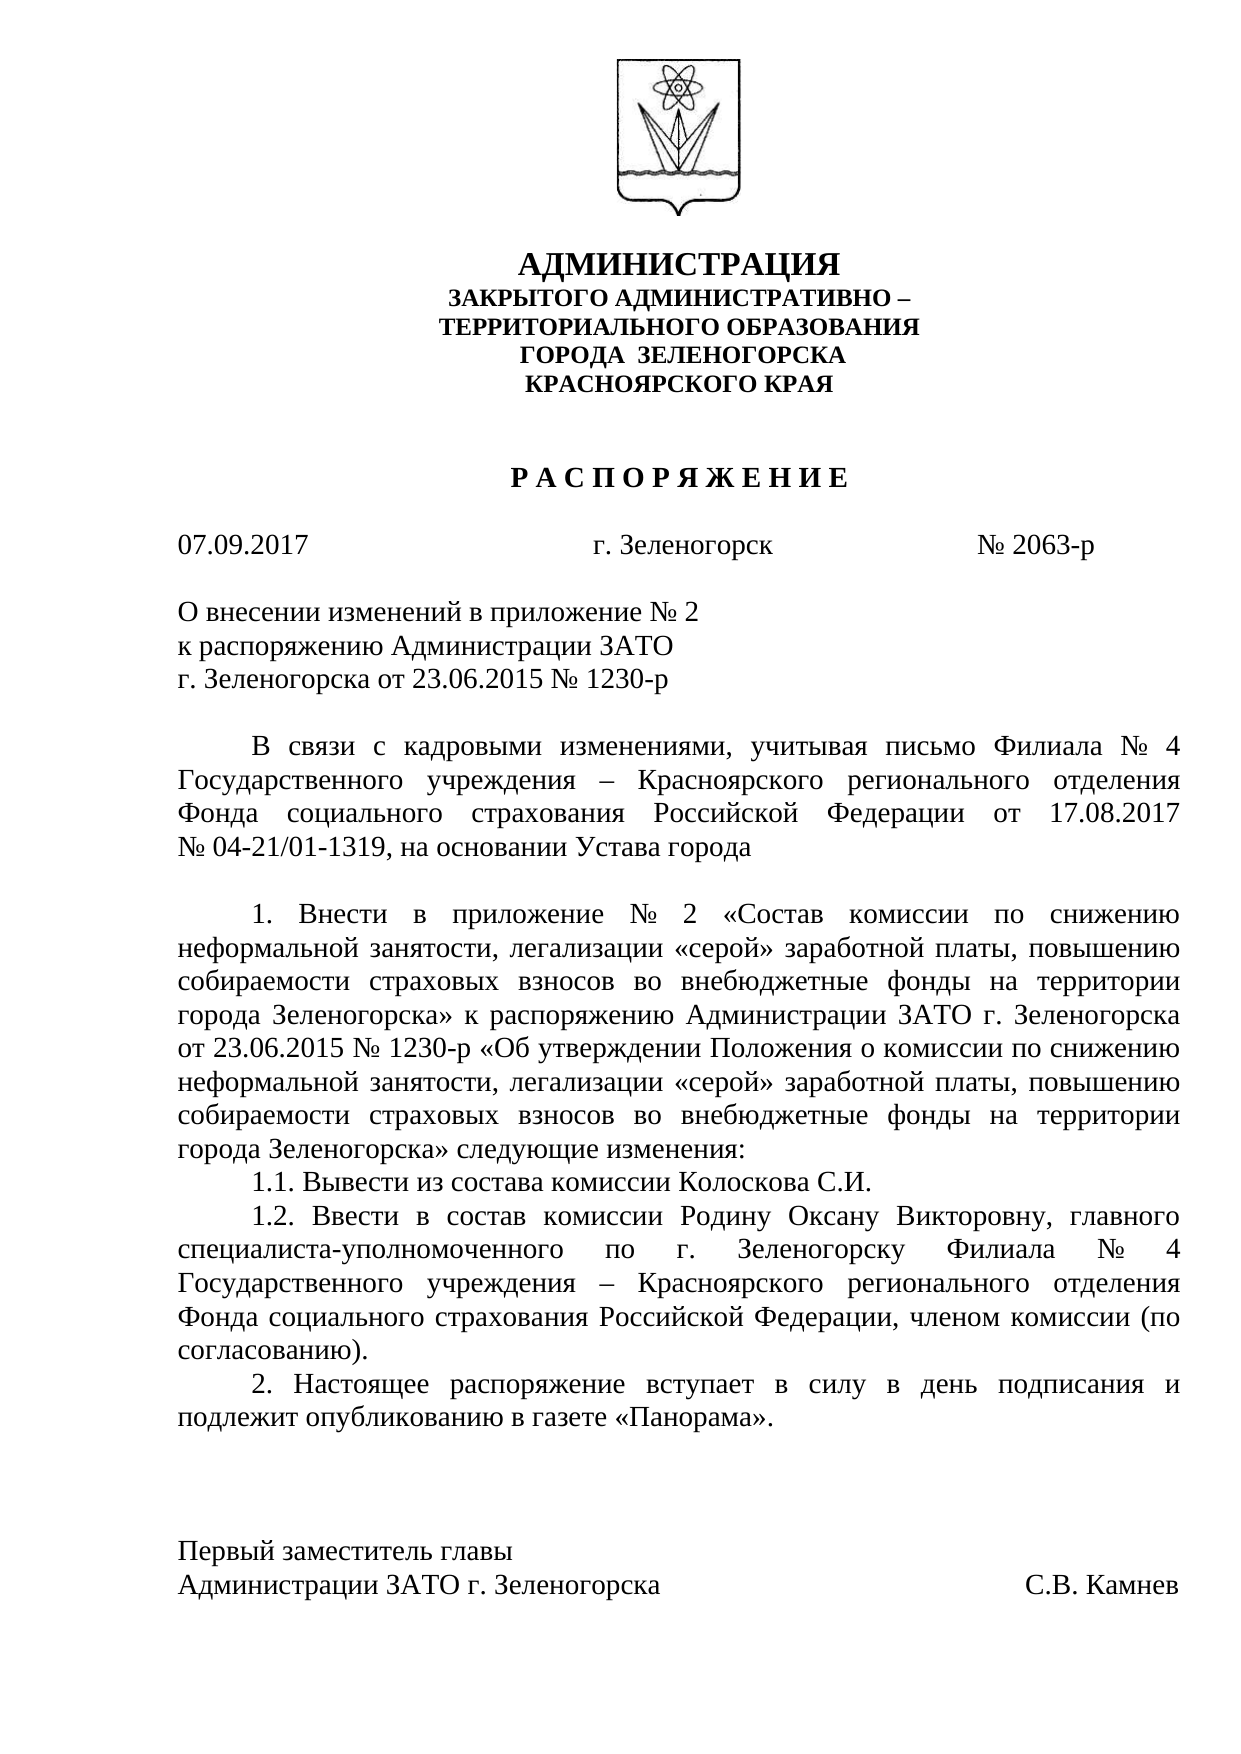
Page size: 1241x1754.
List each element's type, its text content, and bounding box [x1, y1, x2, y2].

picture [616, 59, 742, 216]
text 2. Настоящее распоряжение вступает в силу в день подписания и подлежит опубликованию в газете «Панорама». [177, 1366, 1181, 1433]
text Первый заместитель главы [177, 1533, 1181, 1567]
text О внесении изменений в приложение № 2 [177, 594, 1181, 628]
text 1.2. Ввести в состав комиссии Родину Оксану Викторовну, главного специалиста-уполномоченного по г. Зеленогорску Филиала № 4 Государственного учреждения – Красноярского регионального отделения Фонда социального страхования Российской Федерации, членом комиссии (по согласованию). [177, 1198, 1181, 1366]
text Администрации ЗАТО г. Зеленогорска С.В. Камнев [177, 1567, 1181, 1601]
text 1. Внести в приложение № 2 «Состав комиссии по снижению неформальной занятости, легализации «серой» заработной платы, повышению собираемости страховых взносов во внебюджетные фонды на территории города Зеленогорска» к распоряжению Администрации ЗАТО г. Зеленогорска от 23.06.2015 № 1230-р «Об утверждении Положения о комиссии по снижению неформальной занятости, легализации «серой» заработной платы, повышению собираемости страховых взносов во внебюджетные фонды на территории города Зеленогорска» следующие изменения: [177, 896, 1181, 1164]
table_header АДМИНИСТРАЦИЯ ЗАКРЫТОГО АДМИНИСТРАТИВНО – ТЕРРИТОРИАЛЬНОГО ОБРАЗОВАНИЯ ГОРОДА ЗЕЛЕНОГОРСКА КРАСНОЯРСКОГО КРАЯ Р А С П О Р Я Ж Е Н И Е [180, 59, 1178, 494]
text 1.1. Вывести из состава комиссии Колоскова С.И. [177, 1164, 1181, 1198]
text г. Зеленогорска от 23.06.2015 № 1230-р [177, 661, 1181, 695]
text В связи с кадровыми изменениями, учитывая письмо Филиала № 4 Государственного учреждения – Красноярского регионального отделения Фонда социального страхования Российской Федерации от 17.08.2017 № 04-21/01-1319, на основании Устава города [177, 728, 1181, 863]
text к распоряжению Администрации ЗАТО [177, 628, 1181, 661]
text 07.09.2017 г. Зеленогорск № 2063-р [177, 527, 1181, 561]
